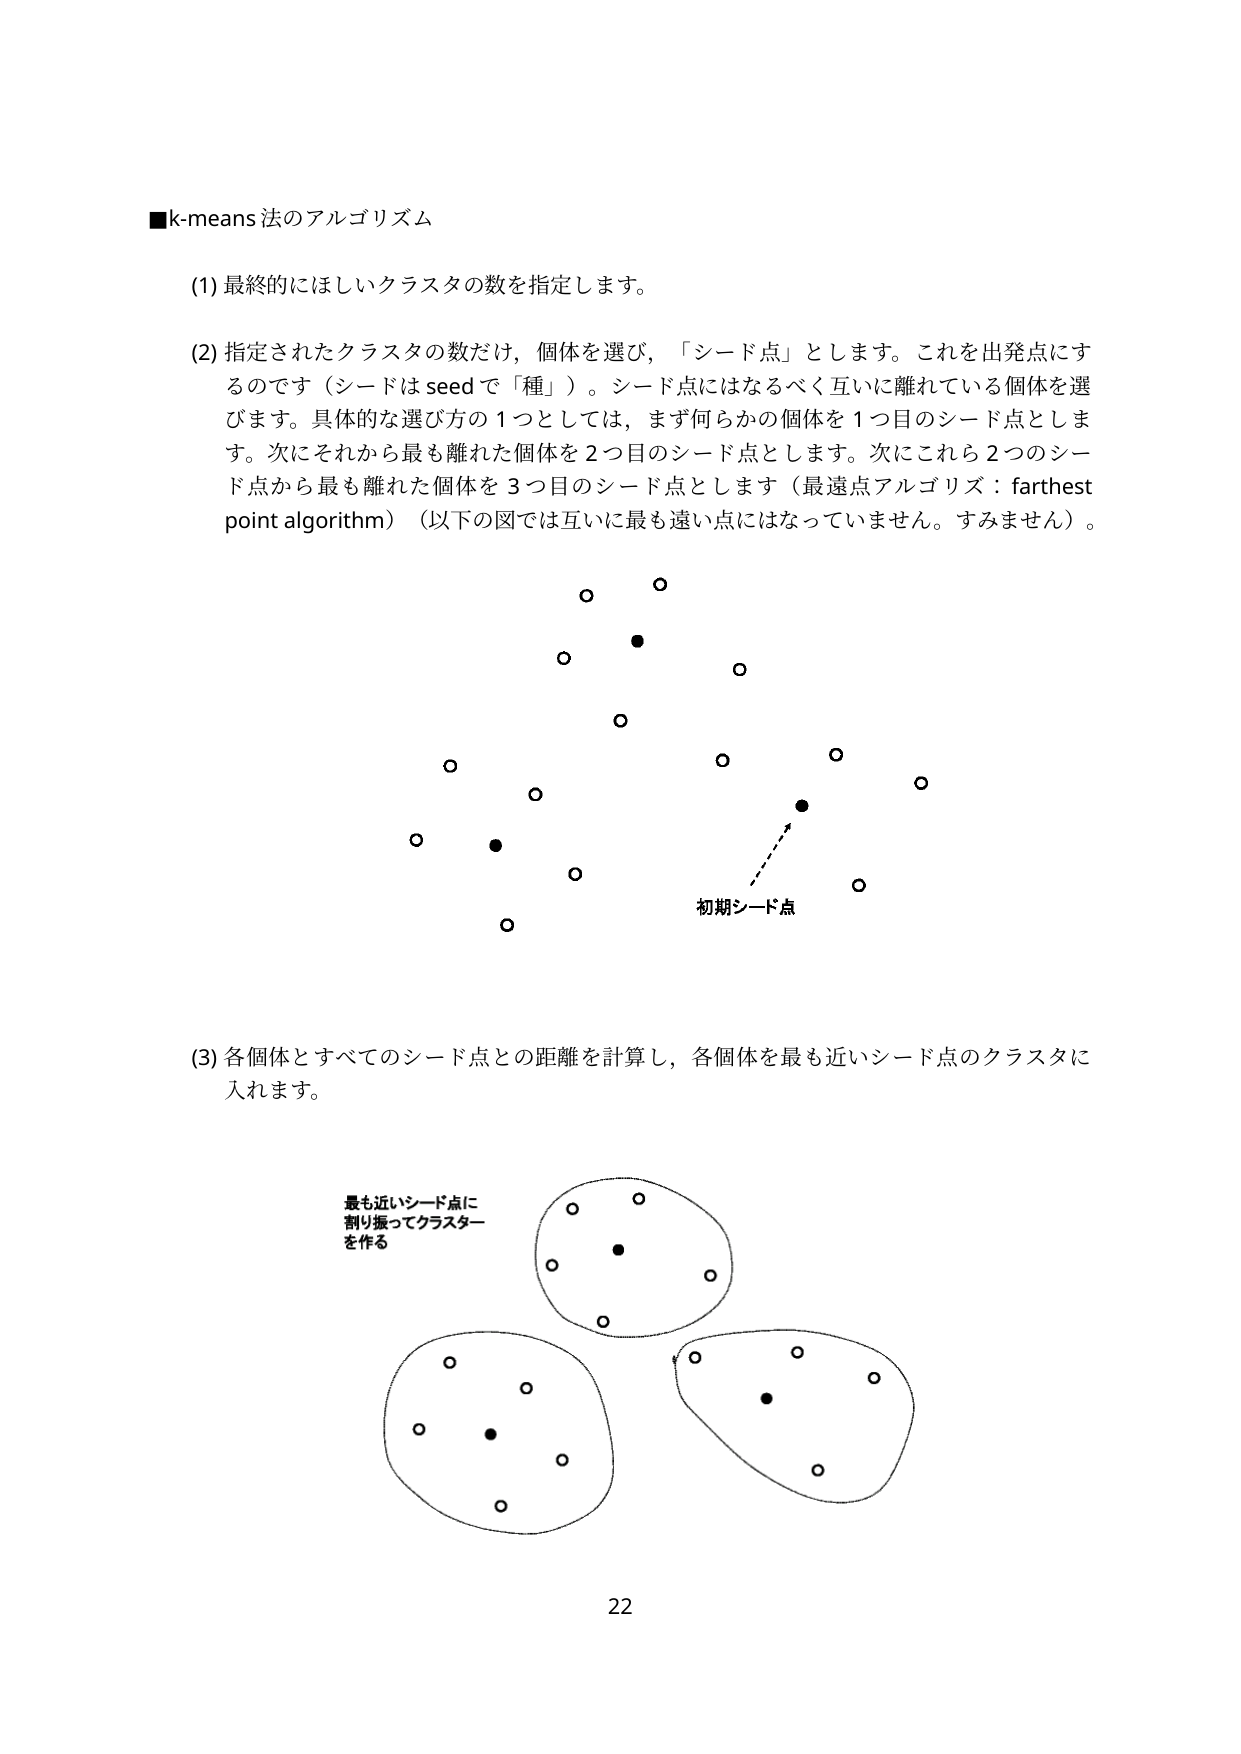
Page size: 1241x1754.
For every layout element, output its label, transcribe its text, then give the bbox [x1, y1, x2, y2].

picture [399, 569, 939, 944]
text (1) 最終的にほしいクラスタの数を指定します。 [191, 267, 1092, 301]
text (2) 指定されたクラスタの数だけ，個体を選び，「シード点」とします。これを出発点にするのです（シードはseedで「種」）。シード点にはなるべく互いに離れている個体を選びます。具体的な選び方の1つとしては，まず何らかの個体を1つ目のシード点とします。次にそれから最も離れた個体を2つ目のシード点とします。次にこれら2つのシード点から最も離れた個体を3つ目のシード点とします（最遠点アルゴリズ：farthest point algorithm）（以下の図では互いに最も遠い点にはなっていません。すみません）。 [191, 334, 1092, 536]
picture [333, 1172, 926, 1545]
text (3) 各個体とすべてのシード点との距離を計算し，各個体を最も近いシード点のクラスタに入れます。 [191, 1039, 1092, 1106]
text ■k-means法のアルゴリズム [148, 200, 1092, 234]
